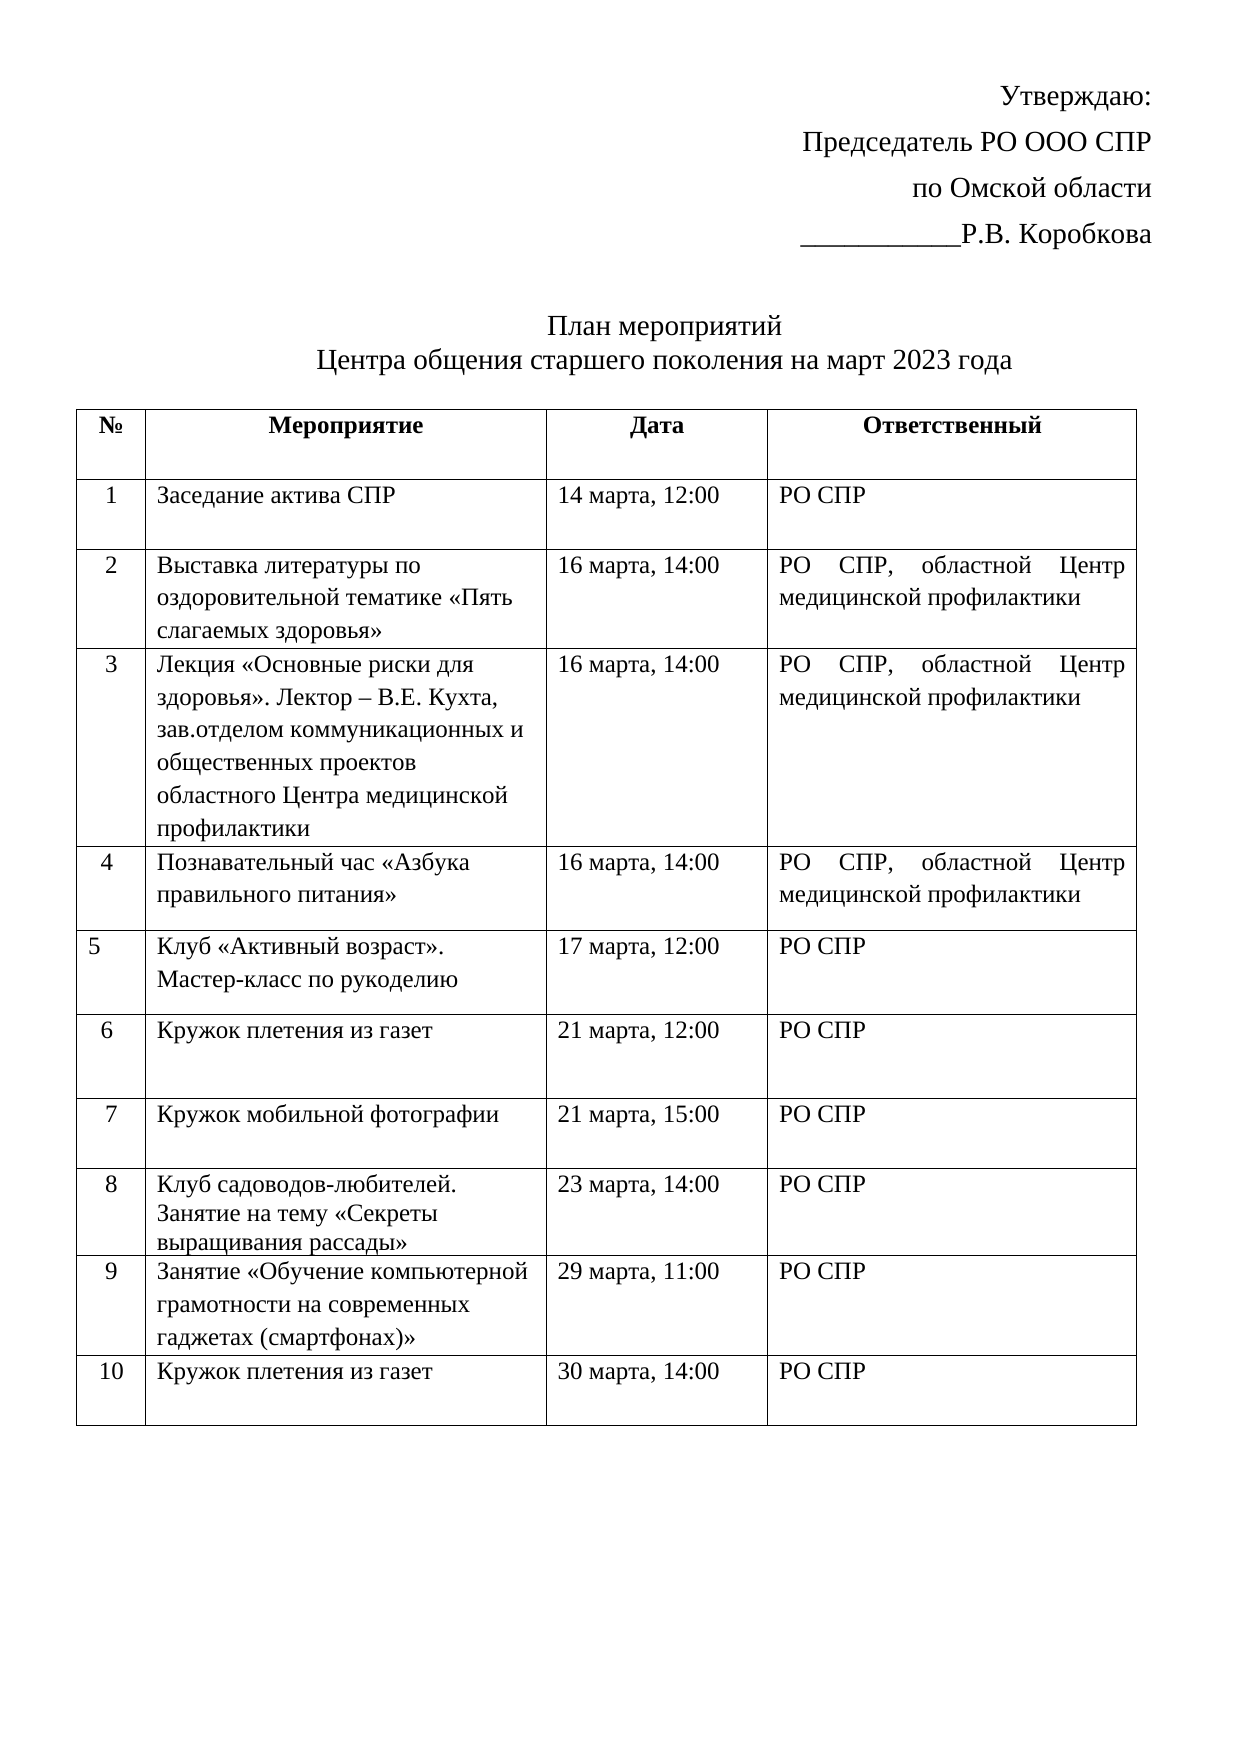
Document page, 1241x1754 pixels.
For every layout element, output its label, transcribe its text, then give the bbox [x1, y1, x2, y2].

table_cell 16 марта, 14:00 [547, 649, 767, 846]
table_cell Клуб садоводов-любителей. Занятие на тему «Секреты выращивания рассады» [146, 1169, 546, 1255]
table_cell 21 марта, 15:00 [547, 1099, 767, 1168]
table_cell 21 марта, 12:00 [547, 1015, 767, 1098]
text Утверждаю: [177, 78, 1152, 112]
table_cell 6 [77, 1015, 145, 1098]
table_cell 9 [77, 1256, 145, 1355]
table_cell РО СПР [768, 480, 1136, 549]
table_cell 5 [77, 931, 145, 1014]
table_cell РО СПР [768, 931, 1136, 1014]
table_cell 29 марта, 11:00 [547, 1256, 767, 1355]
text Центра общения старшего поколения на март 2023 года [177, 342, 1152, 375]
table_cell 16 марта, 14:00 [547, 847, 767, 930]
text по Омской области [177, 170, 1152, 204]
table_cell 14 марта, 12:00 [547, 480, 767, 549]
table_cell 4 [77, 847, 145, 930]
table_cell 10 [77, 1356, 145, 1425]
table_cell Кружок плетения из газет [146, 1015, 546, 1098]
table_cell Познавательный час «Азбука правильного питания» [146, 847, 546, 930]
table_cell Занятие «Обучение компьютерной грамотности на современных гаджетах (смартфонах)» [146, 1256, 546, 1355]
table_cell 30 марта, 14:00 [547, 1356, 767, 1425]
table_cell РО СПР, областной Центр медицинской профилактики [768, 550, 1136, 648]
table_cell РО СПР [768, 1256, 1136, 1355]
table_cell Лекция «Основные риски для здоровья». Лектор – В.Е. Кухта, зав.отделом коммуникационных и общественных проектов областного Центра медицинской профилактики [146, 649, 546, 846]
table_header № [77, 410, 145, 479]
table_cell РО СПР [768, 1169, 1136, 1255]
table_cell Кружок мобильной фотографии [146, 1099, 546, 1168]
table_header Дата [547, 410, 767, 479]
table_cell Заседание актива СПР [146, 480, 546, 549]
table_cell 3 [77, 649, 145, 846]
table_cell 7 [77, 1099, 145, 1168]
table_cell 8 [77, 1169, 145, 1255]
table_cell Клуб «Активный возраст». Мастер-класс по рукоделию [146, 931, 546, 1014]
table_header Мероприятие [146, 410, 546, 479]
text ___________Р.В. Коробкова [177, 216, 1152, 250]
table_cell РО СПР [768, 1099, 1136, 1168]
text План мероприятий [177, 308, 1152, 342]
table_cell РО СПР [768, 1015, 1136, 1098]
text Председатель РО ООО СПР [177, 124, 1152, 158]
table_cell РО СПР [768, 1356, 1136, 1425]
table_cell 23 марта, 14:00 [547, 1169, 767, 1255]
table_cell Кружок плетения из газет [146, 1356, 546, 1425]
table_header Ответственный [768, 410, 1136, 479]
table_cell РО СПР, областной Центр медицинской профилактики [768, 847, 1136, 930]
table_cell 16 марта, 14:00 [547, 550, 767, 648]
table_cell 1 [77, 480, 145, 549]
table_cell 17 марта, 12:00 [547, 931, 767, 1014]
table_cell Выставка литературы по оздоровительной тематике «Пять слагаемых здоровья» [146, 550, 546, 648]
table_cell РО СПР, областной Центр медицинской профилактики [768, 649, 1136, 846]
table_cell 2 [77, 550, 145, 648]
